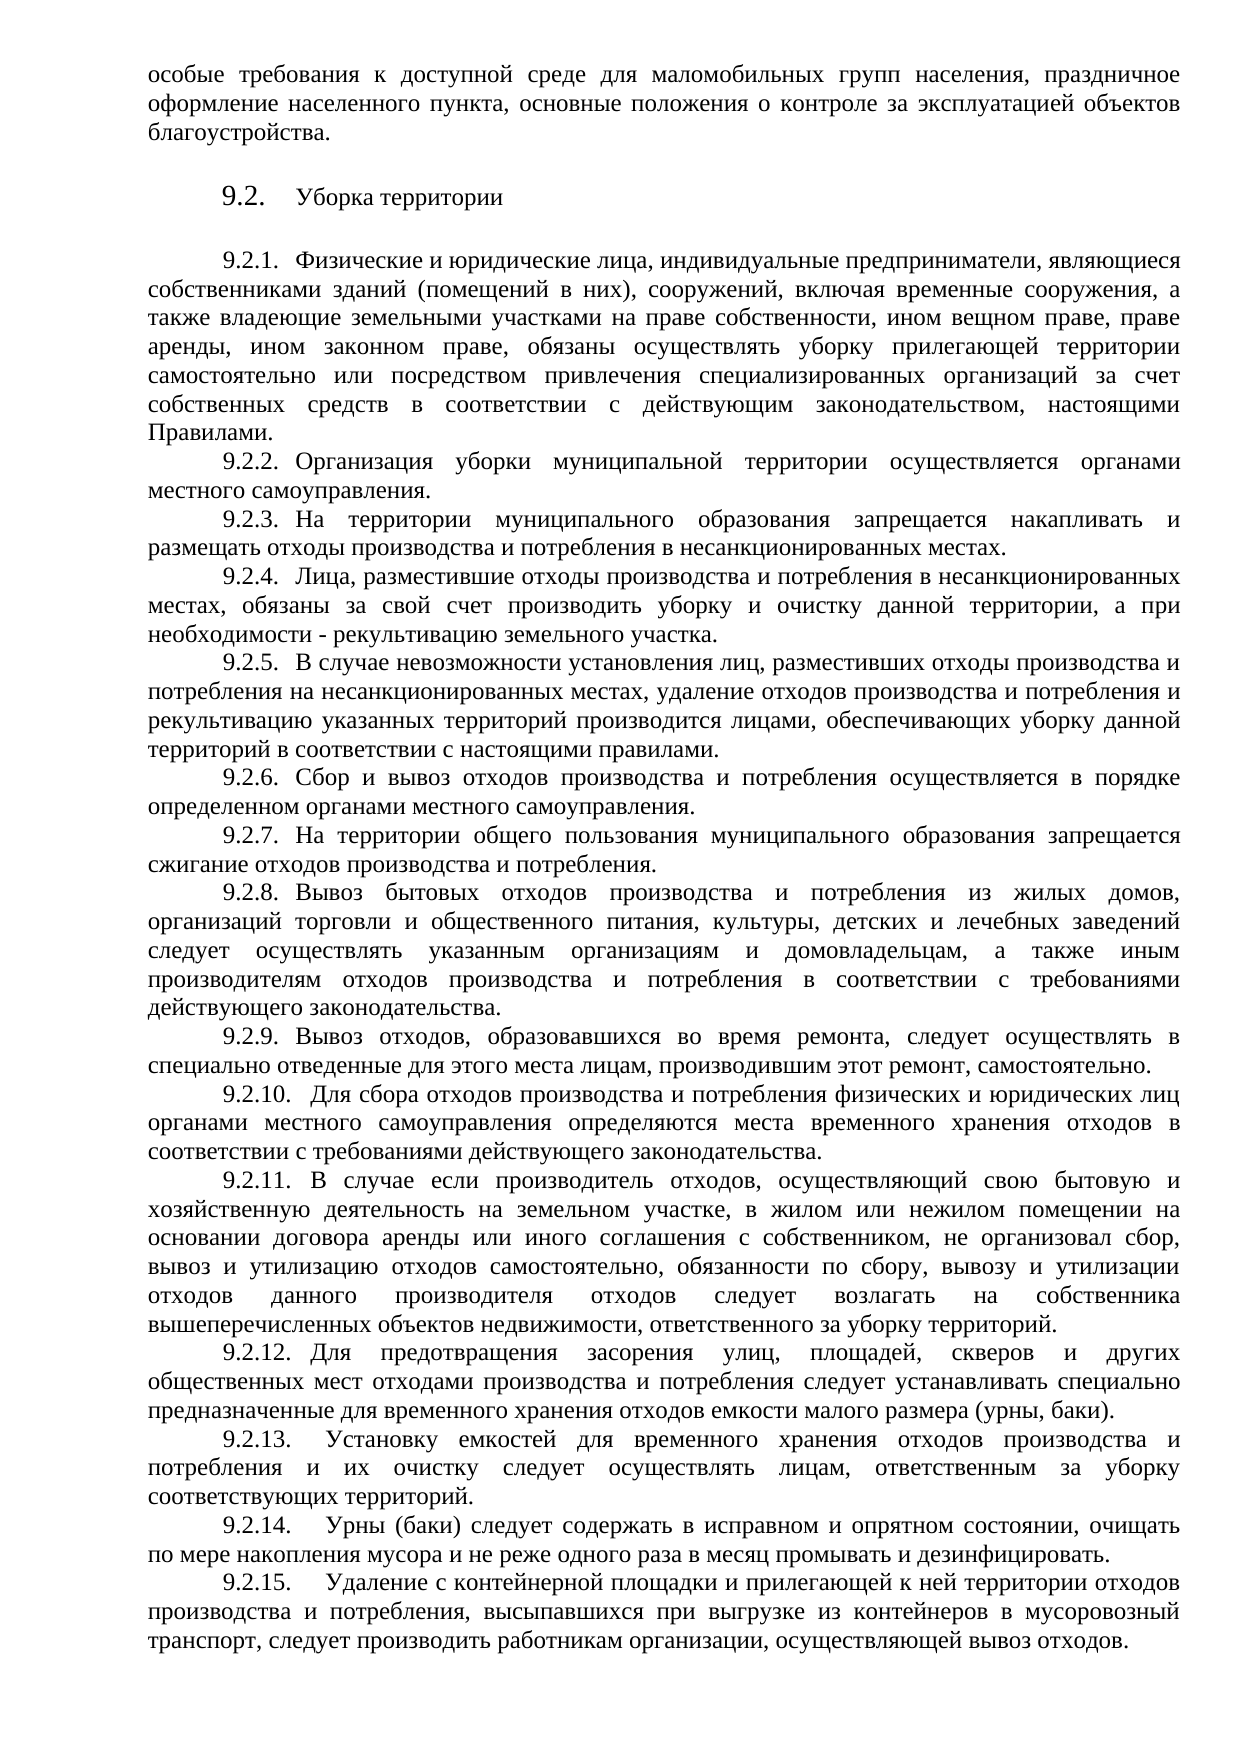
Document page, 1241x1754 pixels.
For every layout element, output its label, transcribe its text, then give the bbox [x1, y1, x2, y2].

list Урны (баки) следует содержать в исправном и опрятном состоянии, очищать по мере накопления мусора и не реже одного раза в месяц промывать и дезинфицировать. [148, 1510, 1181, 1567]
list Установку емкостей для временного хранения отходов производства и потребления и их очистку следует осуществлять лицам, ответственным за уборку соответствующих территорий. [148, 1424, 1181, 1510]
list Для предотвращения засорения улиц, площадей, скверов и других общественных мест отходами производства и потребления следует устанавливать специально предназначенные для временного хранения отходов емкости малого размера (урны, баки). [148, 1337, 1181, 1424]
list Вывоз отходов, образовавшихся во время ремонта, следует осуществлять в специально отведенные для этого места лицам, производившим этот ремонт, самостоятельно. [148, 1021, 1181, 1079]
list Для сбора отходов производства и потребления физических и юридических лиц органами местного самоуправления определяются места временного хранения отходов в соответствии с требованиями действующего законодательства. [148, 1079, 1181, 1165]
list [148, 59, 1181, 145]
list В случае если производитель отходов, осуществляющий свою бытовую и хозяйственную деятельность на земельном участке, в жилом или нежилом помещении на основании договора аренды или иного соглашения с собственником, не организовал сбор, вывоз и утилизацию отходов самостоятельно, обязанности по сбору, вывозу и утилизации отходов данного производителя отходов следует возлагать на собственника вышеперечисленных объектов недвижимости, ответственного за уборку территорий. [148, 1165, 1181, 1337]
list Лица, разместившие отходы производства и потребления в несанкционированных местах, обязаны за свой счет производить уборку и очистку данной территории, а при необходимости - рекультивацию земельного участка. [148, 561, 1181, 647]
list Вывоз бытовых отходов производства и потребления из жилых домов, организаций торговли и общественного питания, культуры, детских и лечебных заведений следует осуществлять указанным организациям и домовладельцам, а также иным производителям отходов производства и потребления в соответствии с требованиями действующего законодательства. [148, 877, 1181, 1021]
list Организация уборки муниципальной территории осуществляется органами местного самоуправления. [148, 446, 1181, 504]
list В случае невозможности установления лиц, разместивших отходы производства и потребления на несанкционированных местах, удаление отходов производства и потребления и рекультивацию указанных территорий производится лицами, обеспечивающих уборку данной территорий в соответствии с настоящими правилами. [148, 647, 1181, 762]
list Сбор и вывоз отходов производства и потребления осуществляется в порядке определенном органами местного самоуправления. [148, 762, 1181, 820]
list Уборка территории [148, 178, 1181, 212]
list На территории муниципального образования запрещается накапливать и размещать отходы производства и потребления в несанкционированных местах. [148, 504, 1181, 561]
list Удаление с контейнерной площадки и прилегающей к ней территории отходов производства и потребления, высыпавшихся при выгрузке из контейнеров в мусоровозный транспорт, следует производить работникам организации, осуществляющей вывоз отходов. [148, 1567, 1181, 1654]
list На территории общего пользования муниципального образования запрещается сжигание отходов производства и потребления. [148, 820, 1181, 877]
list Физические и юридические лица, индивидуальные предприниматели, являющиеся собственниками зданий (помещений в них), сооружений, включая временные сооружения, а также владеющие земельными участками на праве собственности, ином вещном праве, праве аренды, ином законном праве, обязаны осуществлять уборку прилегающей территории самостоятельно или посредством привлечения специализированных организаций за счет собственных средств в соответствии с действующим законодательством, настоящими Правилами. [148, 245, 1181, 446]
